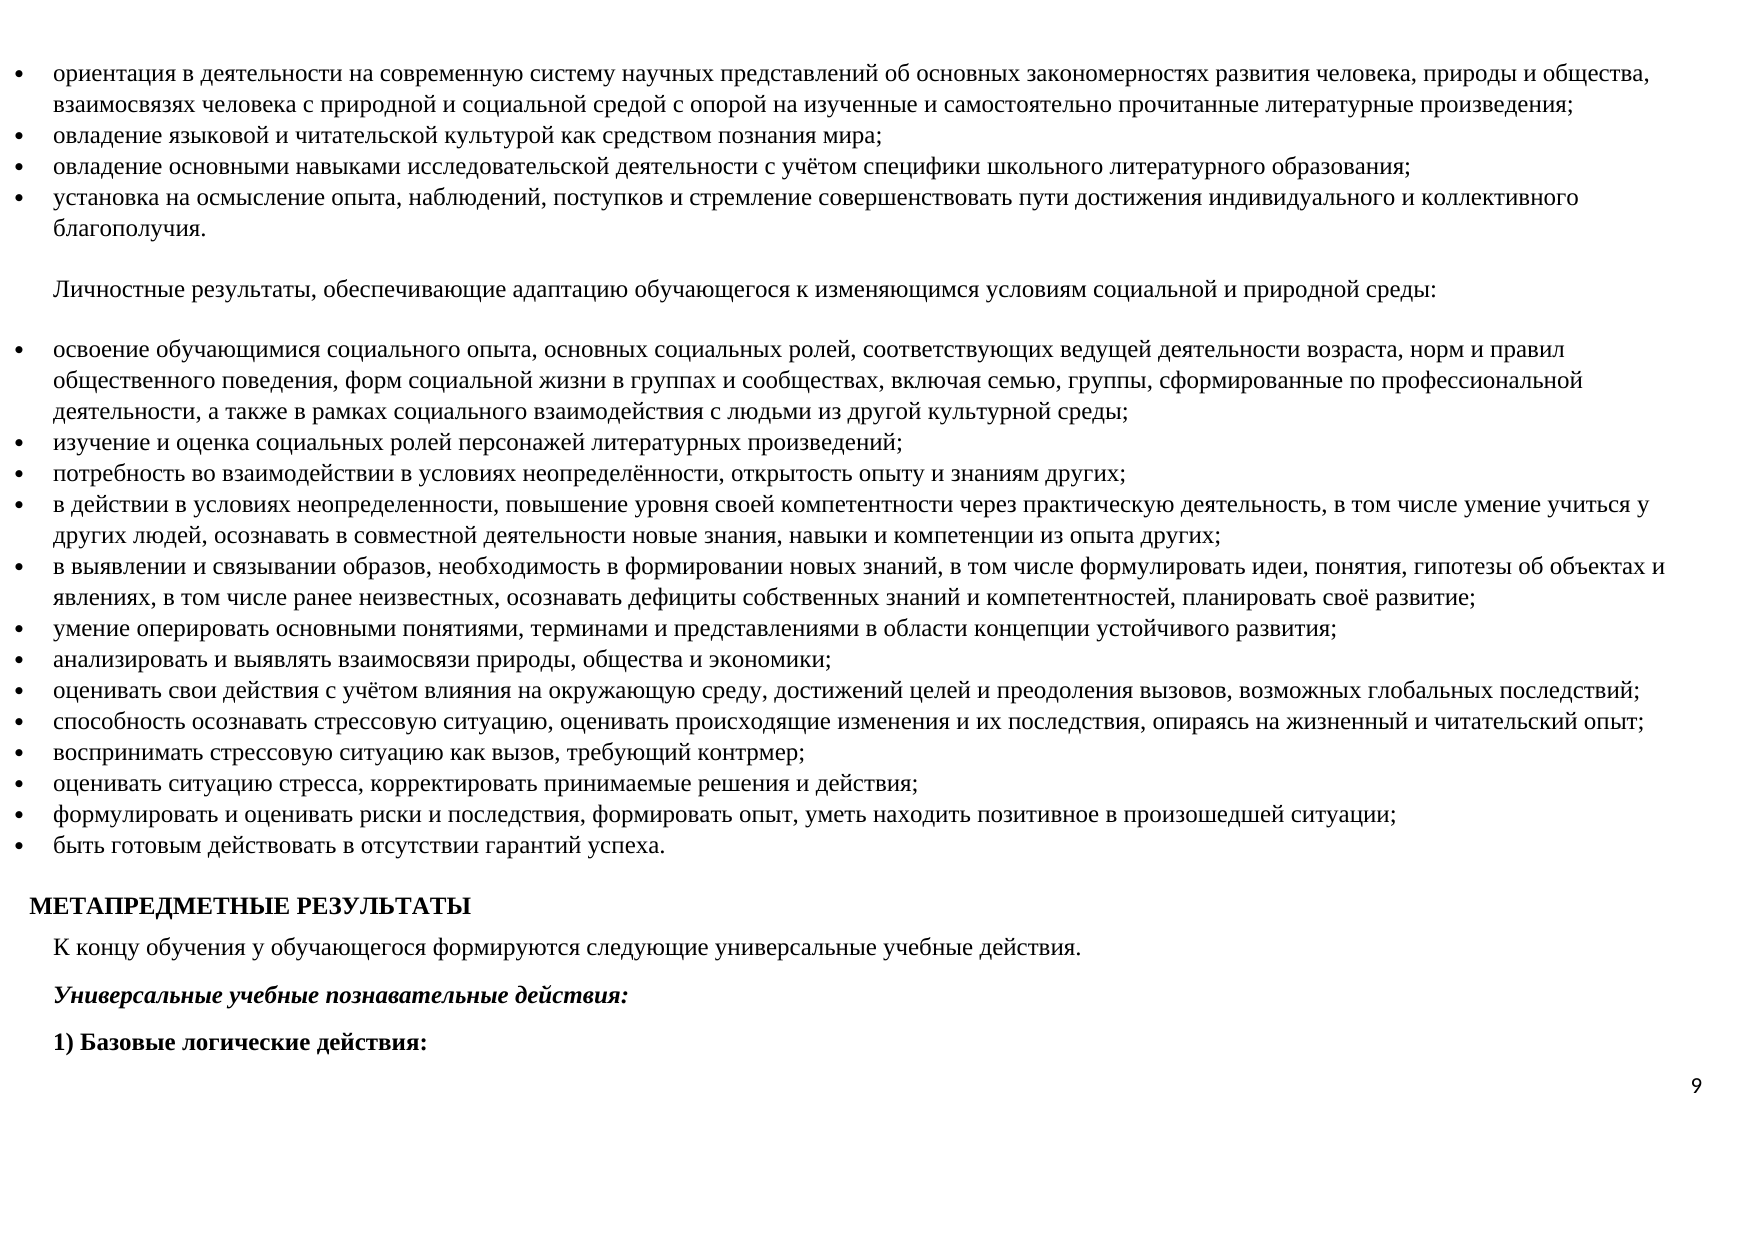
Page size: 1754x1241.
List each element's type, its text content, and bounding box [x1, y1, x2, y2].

list потребность во взаимодействии в условиях неопределённости, открытость опыту и знаниям других; [15, 458, 1702, 487]
list в действии в условиях неопределенности, повышение уровня своей компетентности через практическую деятельность, в том числе умение учиться у других людей, осознавать в совместной деятельности новые знания, навыки и компетенции из опыта других; [15, 489, 1702, 549]
list ориентация в деятельности на современную систему научных представлений об основных закономерностях развития человека, природы и общества, взаимосвязях человека с природной и социальной средой с опорой на изученные и самостоятельно прочитанные литературные произведения; [15, 58, 1702, 118]
list способность осознавать стрессовую ситуацию, оценивать происходящие изменения и их последствия, опираясь на жизненный и читательский опыт; [15, 706, 1702, 735]
list освоение обучающимися социального опыта, основных социальных ролей, соответствующих ведущей деятельности возраста, норм и правил общественного поведения, форм социальной жизни в группах и сообществах, включая семью, группы, сформированные по профессиональной деятельности, а также в рамках социального взаимодействия с людьми из другой культурной среды; [15, 334, 1702, 425]
list формулировать и оценивать риски и последствия, формировать опыт, уметь находить позитивное в произошедшей ситуации; [15, 799, 1702, 828]
text Личностные результаты, обеспечивающие адаптацию обучающегося к изменяющимся условиям социальной и природной среды: [29, 274, 1702, 302]
list анализировать и выявлять взаимосвязи природы, общества и экономики; [15, 644, 1702, 673]
list быть готовым действовать в отсутствии гарантий успеха. [15, 831, 1702, 859]
text 1) Базовые логические действия: [29, 1027, 1702, 1056]
text МЕТАПРЕДМЕТНЫЕ РЕЗУЛЬТАТЫ [29, 891, 1702, 919]
list изучение и оценка социальных ролей персонажей литературных произведений; [15, 427, 1702, 456]
list овладение языковой и читательской культурой как средством познания мира; [15, 120, 1702, 149]
list воспринимать стрессовую ситуацию как вызов, требующий контрмер; [15, 737, 1702, 766]
list оценивать ситуацию стресса, корректировать принимаемые решения и действия; [15, 768, 1702, 797]
list овладение основными навыками исследовательской деятельности с учётом специфики школьного литературного образования; [15, 151, 1702, 180]
list в выявлении и связывании образов, необходимость в формировании новых знаний, в том числе формулировать идеи, понятия, гипотезы об объектах и явлениях, в том числе ранее неизвестных, осознавать дефициты собственных знаний и компетентностей, планировать своё развитие; [15, 551, 1702, 611]
text Универсальные учебные познавательные действия: [29, 980, 1702, 1008]
list умение оперировать основными понятиями, терминами и представлениями в области концепции устойчивого развития; [15, 613, 1702, 642]
list оценивать свои действия с учётом влияния на окружающую среду, достижений целей и преодоления вызовов, возможных глобальных последствий; [15, 675, 1702, 704]
text К концу обучения у обучающегося формируются следующие универсальные учебные действия. [29, 932, 1702, 961]
list установка на осмысление опыта, наблюдений, поступков и стремление совершенствовать пути достижения индивидуального и коллективного благополучия. [15, 182, 1702, 242]
